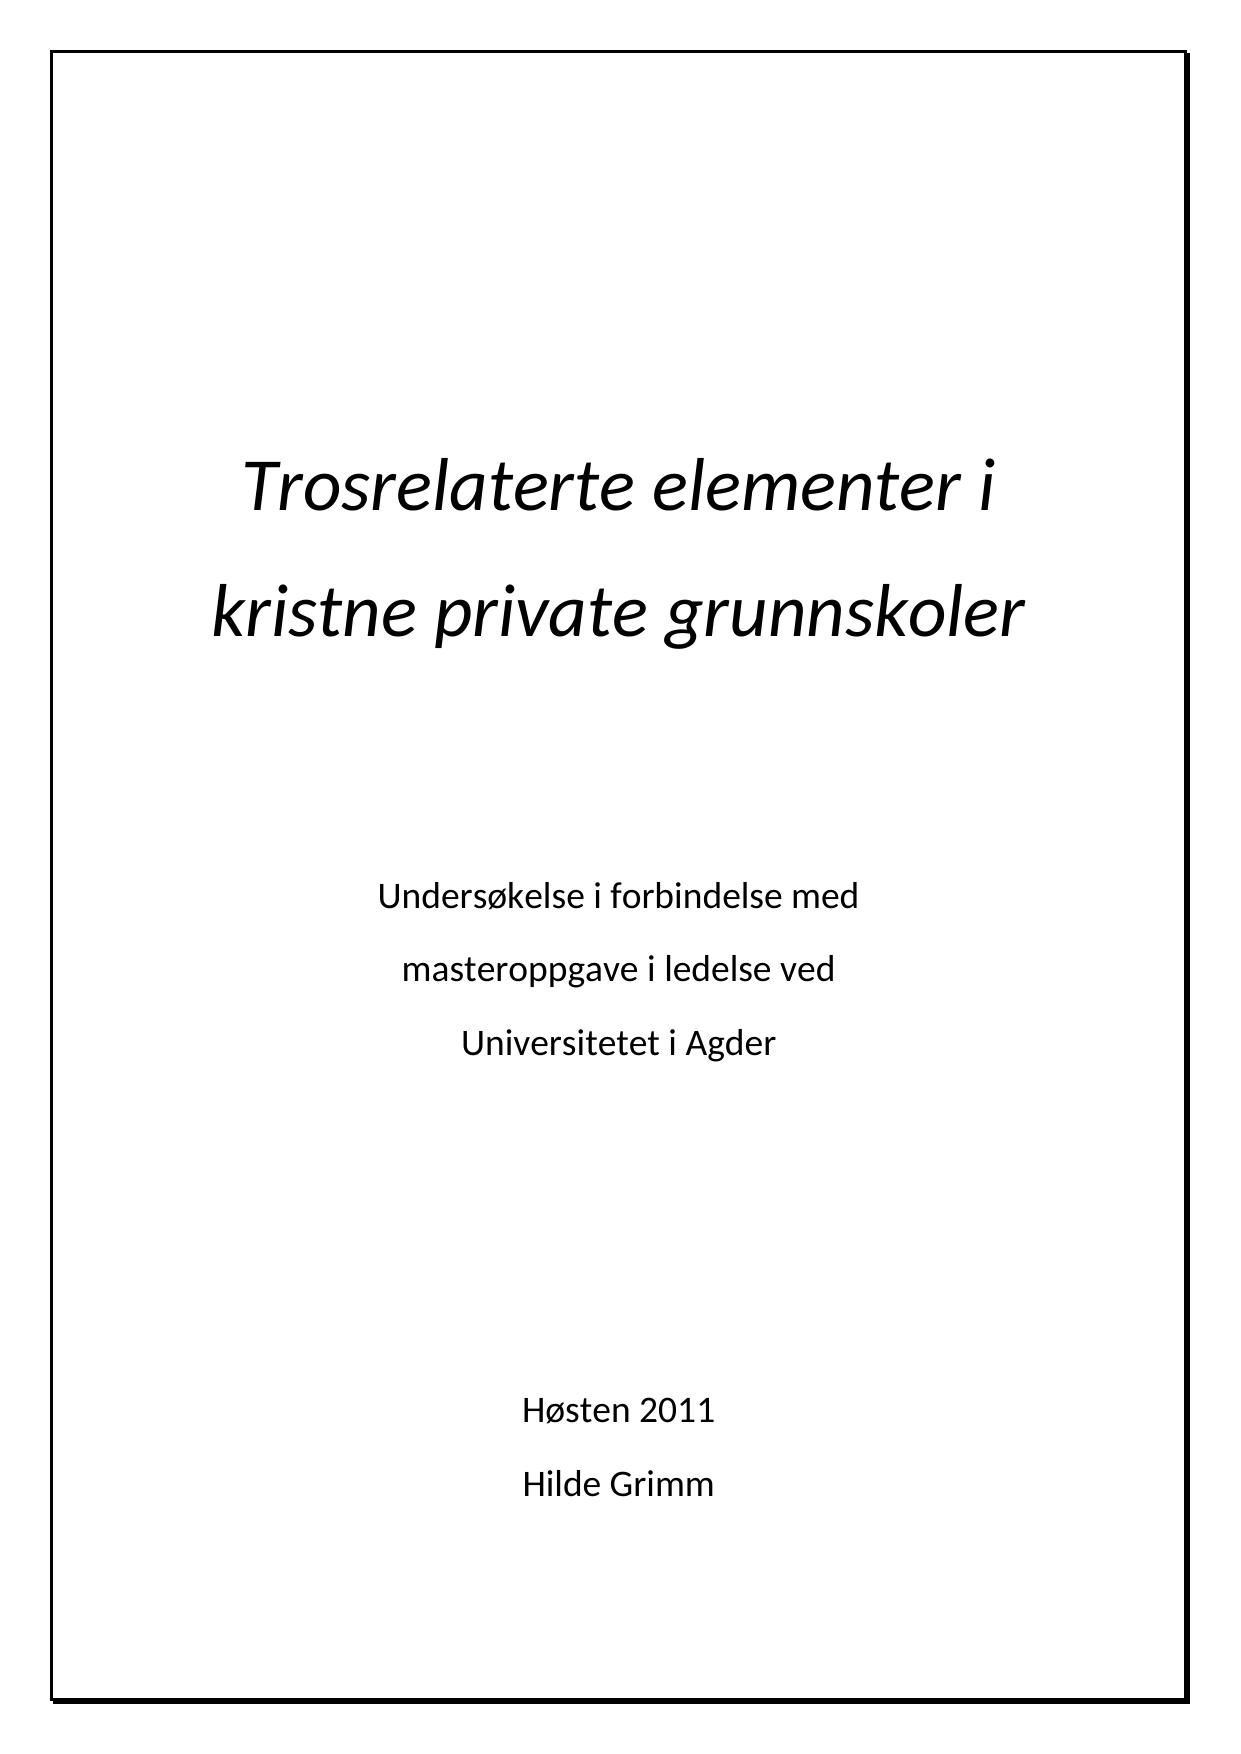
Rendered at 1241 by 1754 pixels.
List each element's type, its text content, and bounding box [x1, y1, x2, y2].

text Undersøkelse i forbindelse med [148, 872, 1089, 917]
text kristne private grunnskoler [148, 564, 1089, 655]
text Hilde Grimm [148, 1460, 1089, 1506]
text Trosrelaterte elementer i [148, 438, 1089, 529]
text Universitetet i Agder [148, 1019, 1089, 1064]
text masteroppgave i ledelse ved [148, 945, 1089, 991]
text Høsten 2011 [148, 1386, 1089, 1432]
